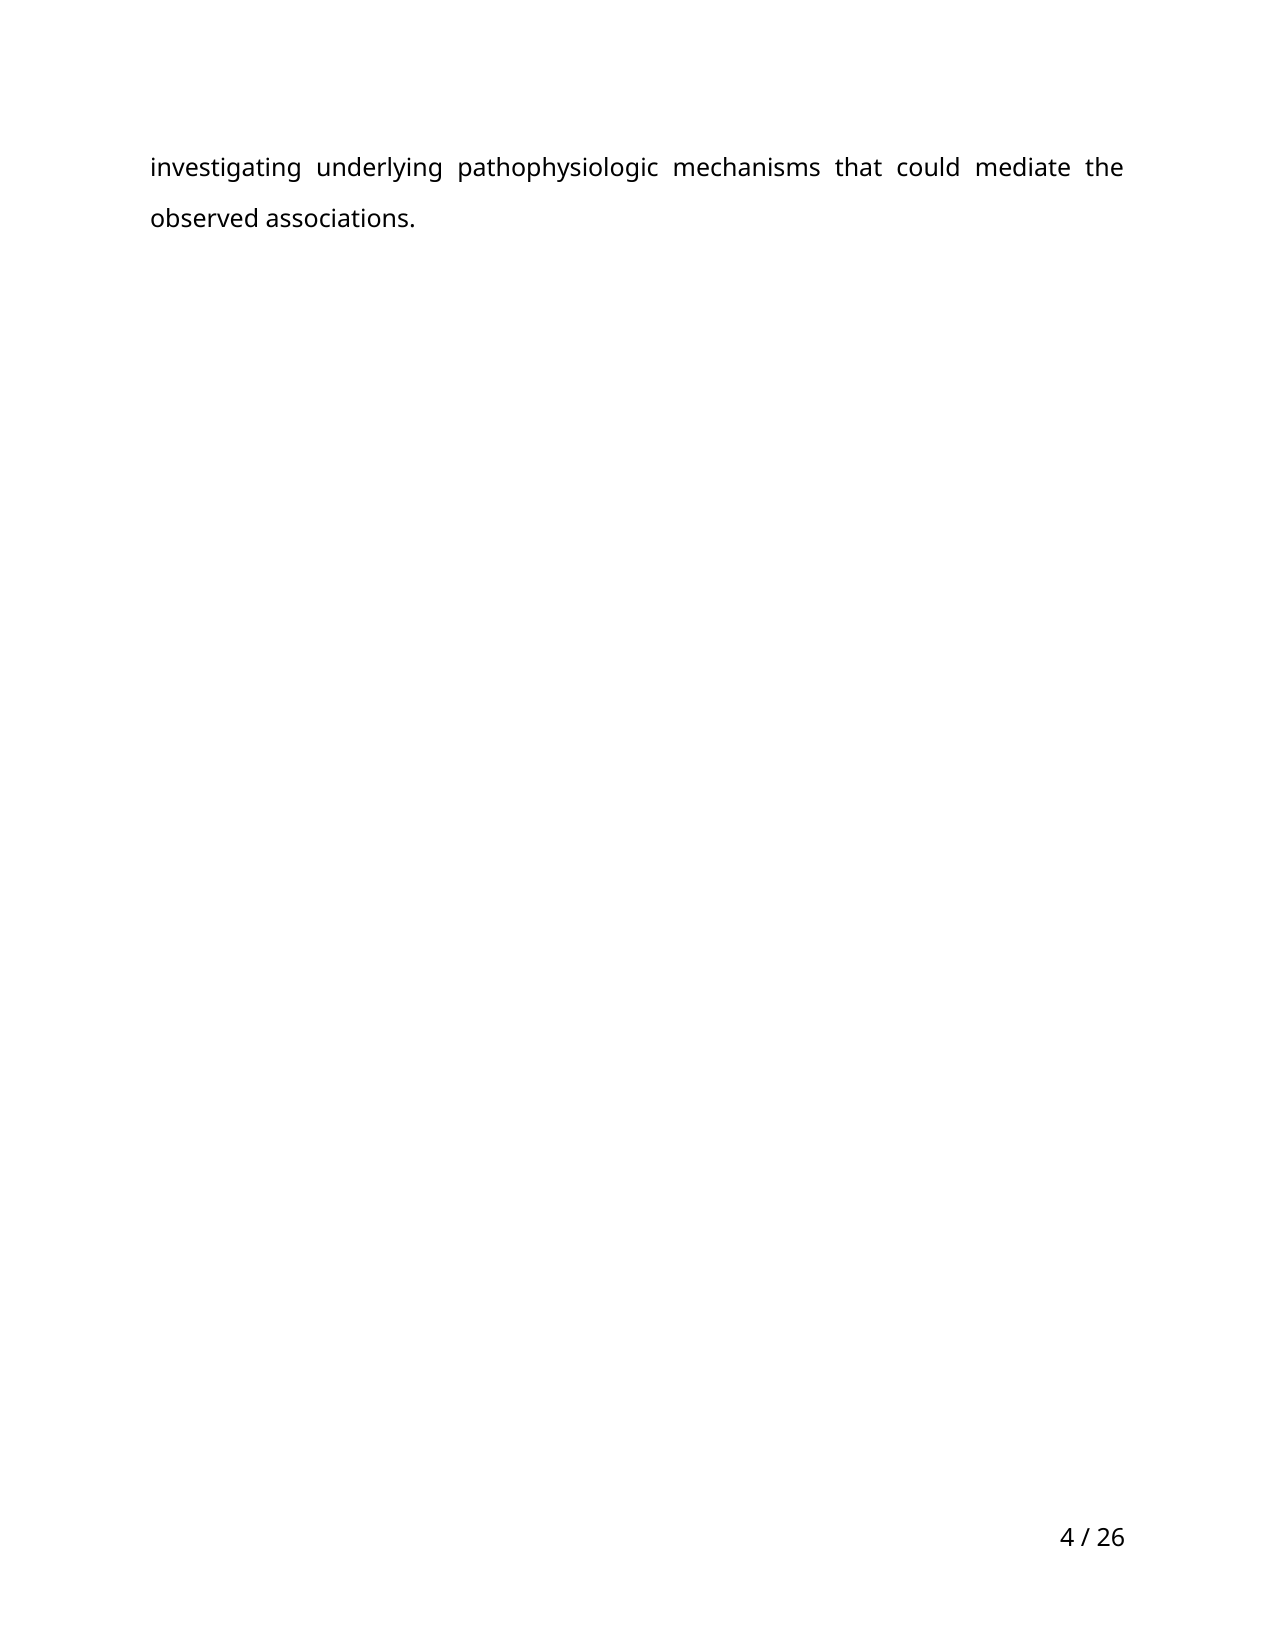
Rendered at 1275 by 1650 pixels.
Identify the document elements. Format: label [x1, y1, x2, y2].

text [150, 150, 1125, 235]
